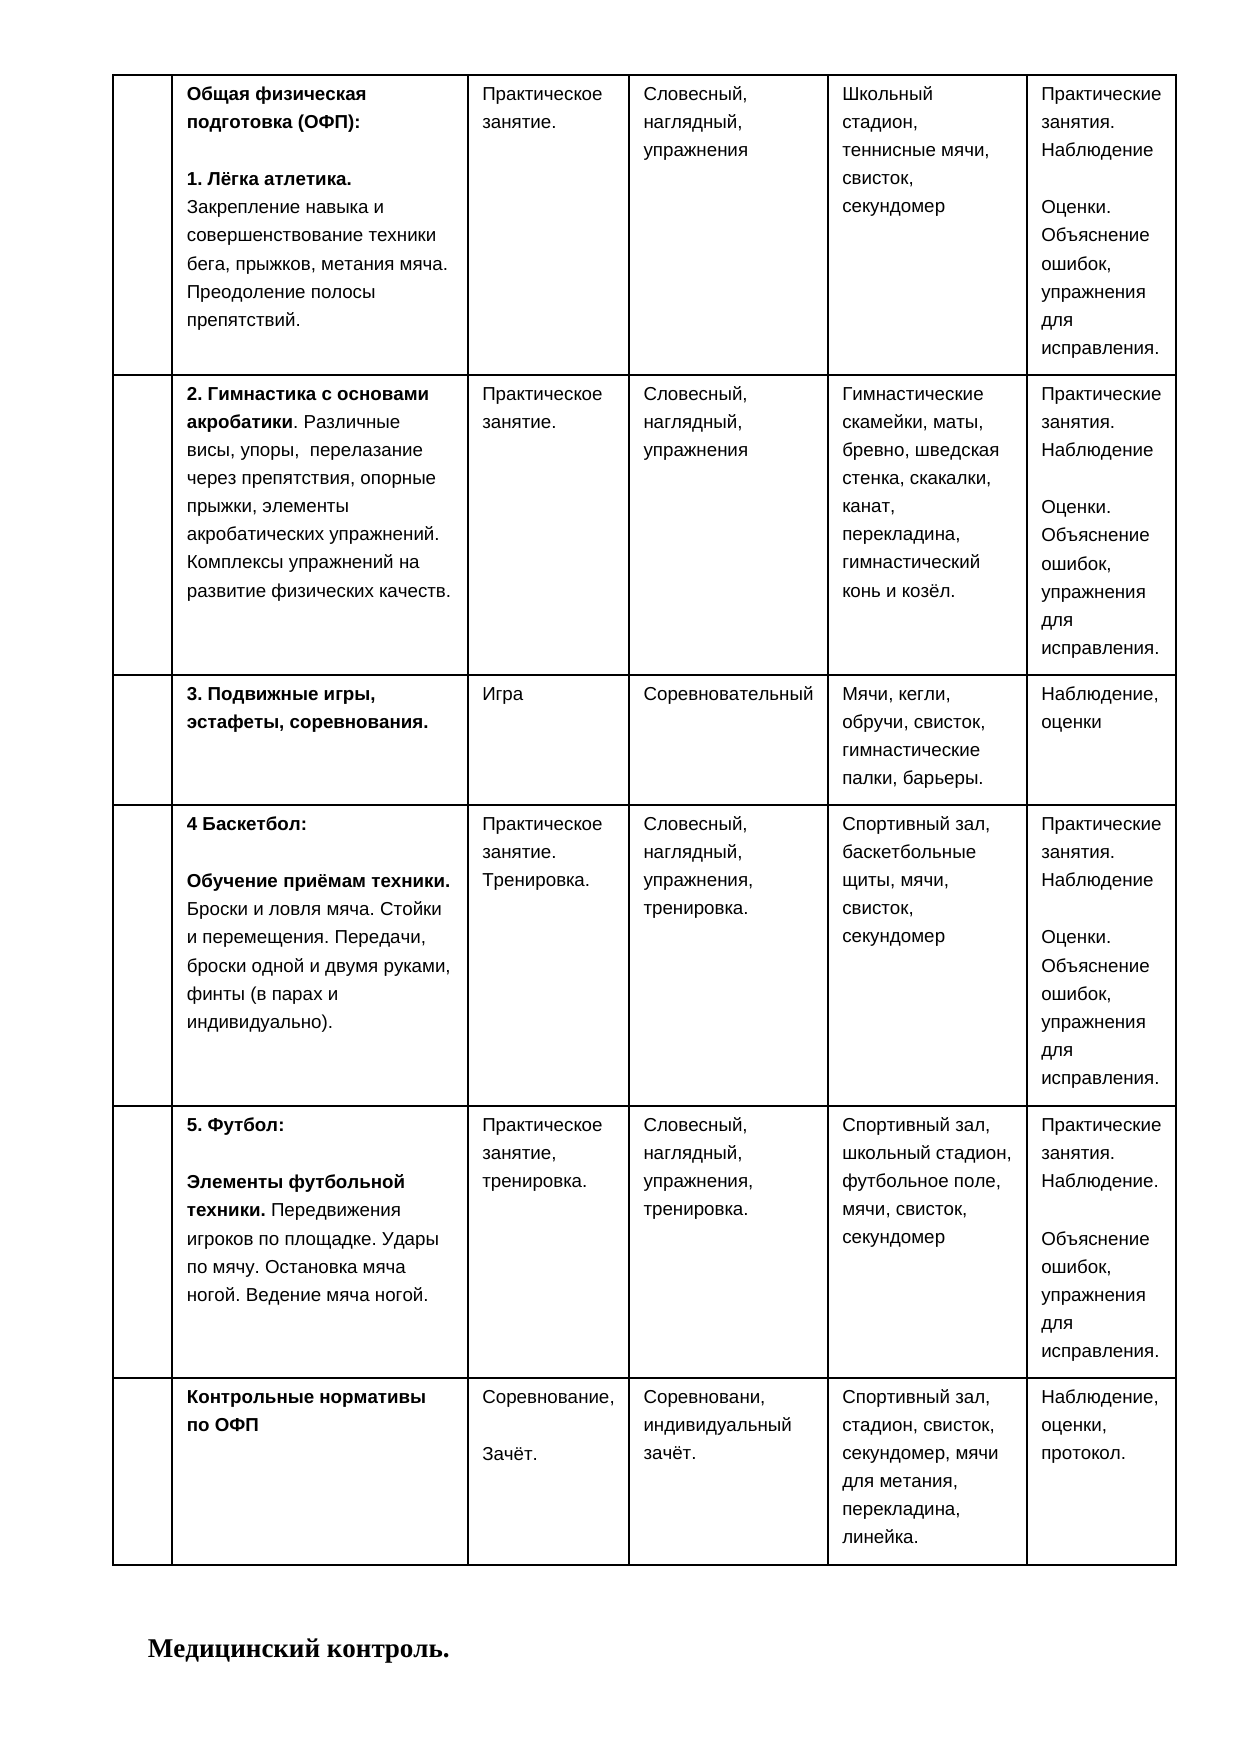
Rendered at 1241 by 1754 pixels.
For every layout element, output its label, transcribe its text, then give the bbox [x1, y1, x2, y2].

table_cell [114, 76, 171, 374]
table_cell Общая физическая подготовка (ОФП): 1. Лёгка атлетика. Закрепление навыка и совершенствование техники бега, прыжков, метания мяча. Преодоление полосы препятствий. [173, 76, 467, 374]
table_cell Контрольные нормативы по ОФП [173, 1379, 467, 1563]
table_cell Школьный стадион, теннисные мячи, свисток, секундомер [829, 76, 1026, 374]
table_cell 5. Футбол: Элементы футбольной техники. Передвижения игроков по площадке. Удары по мячу. Остановка мяча ногой. Ведение мяча ногой. [173, 1107, 467, 1377]
table_cell [114, 806, 171, 1105]
table_cell Практическое занятие, тренировка. [469, 1107, 628, 1377]
table_cell [114, 676, 171, 804]
table_cell Спортивный зал, стадион, свисток, секундомер, мячи для метания, перекладина, линейка. [829, 1379, 1026, 1563]
table_cell Соревновани, индивидуальный зачёт. [630, 1379, 827, 1563]
table_cell Мячи, кегли, обручи, свисток, гимнастические палки, барьеры. [829, 676, 1026, 804]
table_cell Практические занятия. Наблюдение Оценки. Объяснение ошибок, упражнения для исправления. [1028, 76, 1175, 374]
table_cell Практическое занятие. [469, 76, 628, 374]
table_cell Соревнование, Зачёт. [469, 1379, 628, 1563]
table_cell Практическое занятие. Тренировка. [469, 806, 628, 1105]
table_cell [114, 376, 171, 674]
table_cell 3. Подвижные игры, эстафеты, соревнования. [173, 676, 467, 804]
table_cell Практическое занятие. [469, 376, 628, 674]
table_cell Словесный, наглядный, упражнения, тренировка. [630, 1107, 827, 1377]
table_cell Наблюдение, оценки [1028, 676, 1175, 804]
table_cell 2. Гимнастика с основами акробатики. Различные висы, упоры, перелазание через препятствия, опорные прыжки, элементы акробатических упражнений. Комплексы упражнений на развитие физических качеств. [173, 376, 467, 674]
text Медицинский контроль. [148, 1629, 1152, 1663]
table_cell Практические занятия. Наблюдение. Объяснение ошибок, упражнения для исправления. [1028, 1107, 1175, 1377]
table_cell Словесный, наглядный, упражнения, тренировка. [630, 806, 827, 1105]
table_cell Наблюдение, оценки, протокол. [1028, 1379, 1175, 1563]
table_cell Спортивный зал, школьный стадион, футбольное поле, мячи, свисток, секундомер [829, 1107, 1026, 1377]
table_cell Спортивный зал, баскетбольные щиты, мячи, свисток, секундомер [829, 806, 1026, 1105]
table_cell Словесный, наглядный, упражнения [630, 76, 827, 374]
table_cell 4 Баскетбол: Обучение приёмам техники. Броски и ловля мяча. Стойки и перемещения. Передачи, броски одной и двумя руками, финты (в парах и индивидуально). [173, 806, 467, 1105]
table_cell Соревновательный [630, 676, 827, 804]
table_cell Гимнастические скамейки, маты, бревно, шведская стенка, скакалки, канат, перекладина, гимнастический конь и козёл. [829, 376, 1026, 674]
table_cell [114, 1379, 171, 1563]
table_cell Игра [469, 676, 628, 804]
table_cell Словесный, наглядный, упражнения [630, 376, 827, 674]
table_cell Практические занятия. Наблюдение Оценки. Объяснение ошибок, упражнения для исправления. [1028, 806, 1175, 1105]
table_cell Практические занятия. Наблюдение Оценки. Объяснение ошибок, упражнения для исправления. [1028, 376, 1175, 674]
table_cell [114, 1107, 171, 1377]
